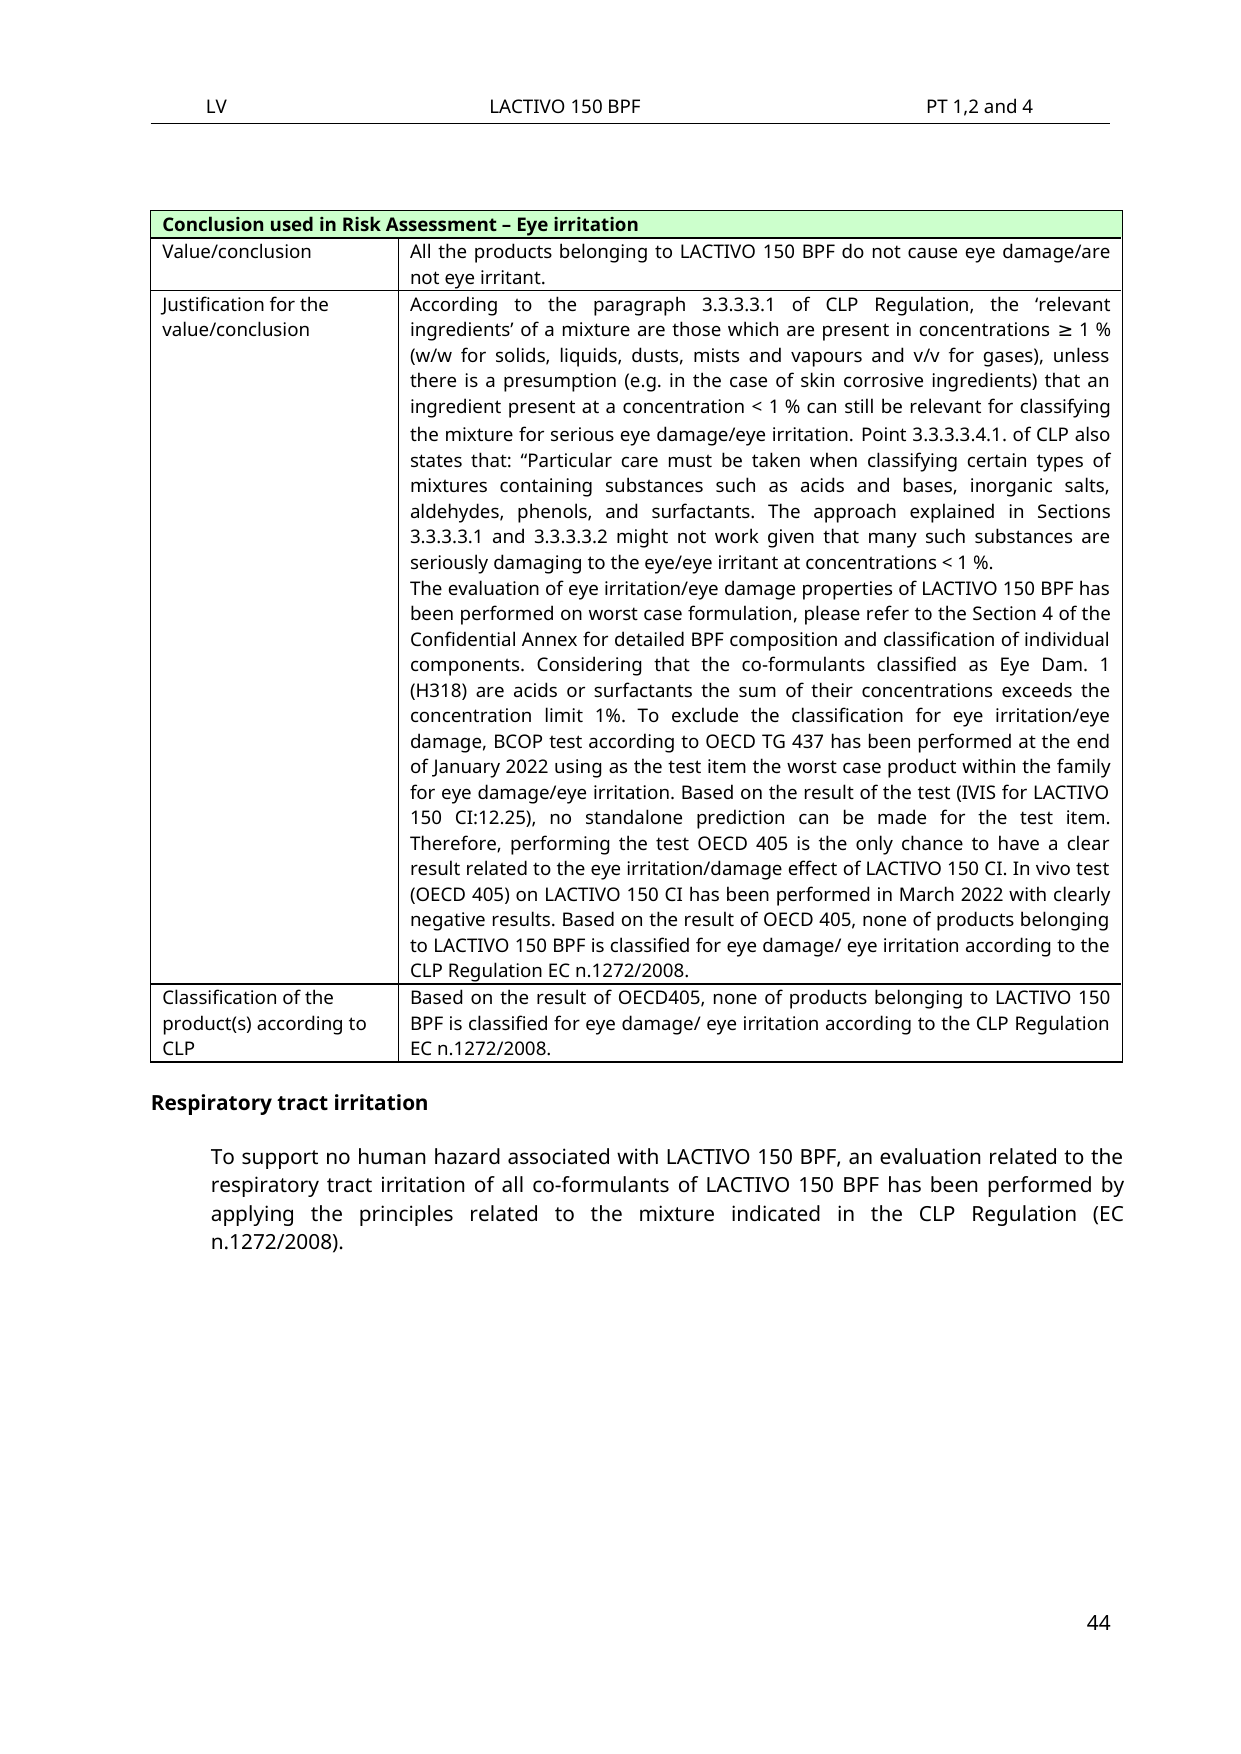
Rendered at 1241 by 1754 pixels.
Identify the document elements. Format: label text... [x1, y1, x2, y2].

text To support no human hazard associated with LACTIVO 150 BPF, an evaluation related to the respiratory tract irritation of all co-formulants of LACTIVO 150 BPF has been performed by applying the principles related to the mixture indicated in the CLP Regulation (EC n.1272/2008). [211, 1142, 1125, 1256]
table_cell According to the paragraph 3.3.3.3.1 of CLP Regulation, the ‘relevant ingredients’ of a mixture are those which are present in concentrations ≥ 1 % (w/w for solids, liquids, dusts, mists and vapours and v/v for gases), unless there is a presumption (e.g. in the case of skin corrosive ingredients) that an ingredient present at a concentration < 1 % can still be relevant for classifying the mixture for serious eye damage/eye irritation. Point 3.3.3.3.4.1. of CLP also states that: “Particular care must be taken when classifying certain types of mixtures containing substances such as acids and bases, inorganic salts, aldehydes, phenols, and surfactants. The approach explained in Sections 3.3.3.3.1 and 3.3.3.3.2 might not work given that many such substances are seriously damaging to the eye/eye irritant at concentrations < 1 %. The evaluation of eye irritation/eye damage properties of LACTIVO 150 BPF has been performed on worst case formulation, please refer to the Section 4 of the Confidential Annex for detailed BPF composition and classification of individual components. Considering that the co-formulants classified as Eye Dam. 1 (H318) are acids or surfactants the sum of their concentrations exceeds the concentration limit 1%. To exclude the classification for eye irritation/eye damage, BCOP test according to OECD TG 437 has been performed at the end of January 2022 using as the test item the worst case product within the family for eye damage/eye irritation. Based on the result of the test (IVIS for LACTIVO 150 CI:12.25), no standalone prediction can be made for the test item. Therefore, performing the test OECD 405 is the only chance to have a clear result related to the eye irritation/damage effect of LACTIVO 150 CI. In vivo test (OECD 405) on LACTIVO 150 CI has been performed in March 2022 with clearly negative results. Based on the result of OECD 405, none of products belonging to LACTIVO 150 BPF is classified for eye damage/ eye irritation according to the CLP Regulation EC n.1272/2008. [399, 290, 1122, 983]
subtitle Respiratory tract irritation [151, 1088, 1110, 1117]
table_cell Classification of the product(s) according to CLP [151, 985, 398, 1061]
table_cell Value/conclusion [151, 239, 398, 289]
table_cell Justification for the value/conclusion [151, 291, 398, 983]
table_cell Based on the result of OECD405, none of products belonging to LACTIVO 150 BPF is classified for eye damage/ eye irritation according to the CLP Regulation EC n.1272/2008. [399, 983, 1122, 1061]
table_cell All the products belonging to LACTIVO 150 BPF do not cause eye damage/are not eye irritant. [399, 237, 1122, 289]
table_header Conclusion used in Risk Assessment – Eye irritation [151, 211, 1122, 237]
